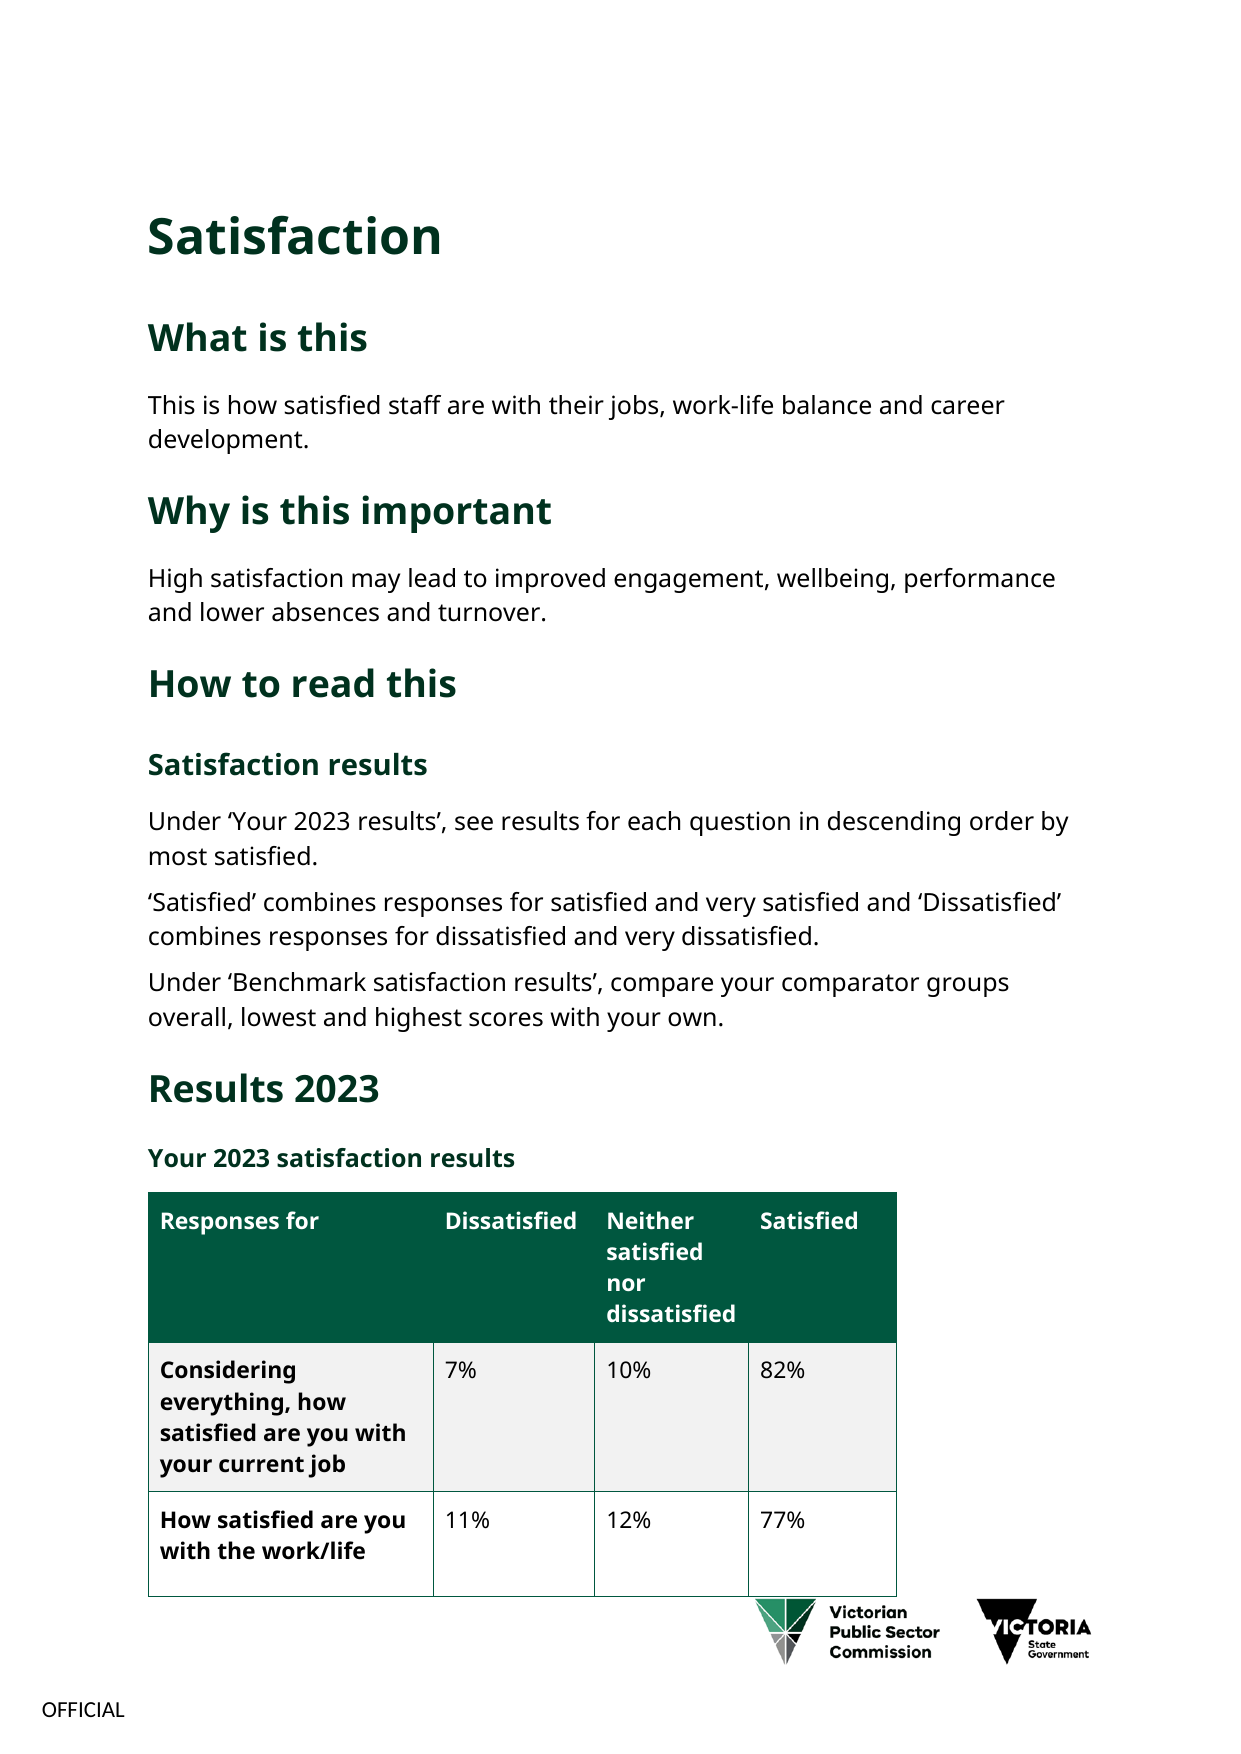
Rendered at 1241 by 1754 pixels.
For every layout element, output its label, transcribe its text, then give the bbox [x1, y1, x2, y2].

subtitle Satisfaction [148, 201, 1092, 269]
text This is how satisfied staff are with their jobs, work-life balance and career development. [148, 387, 1092, 455]
subtitle Satisfaction results [148, 744, 1092, 784]
table_cell 12% [595, 1492, 748, 1596]
text ‘Satisfied’ combines responses for satisfied and very satisfied and ‘Dissatisfied’ combines responses for dissatisfied and very dissatisfied. [148, 884, 1092, 953]
table_cell Considering everything, how satisfied are you with your current job [149, 1343, 433, 1491]
table_cell 77% [749, 1492, 896, 1596]
table_header Neither satisfied nor dissatisfied [595, 1193, 748, 1341]
table_header Dissatisfied [434, 1193, 594, 1341]
table_cell How satisfied are you with the work/life balance in your current job [149, 1492, 433, 1596]
subtitle Your 2023 satisfaction results [148, 1140, 1092, 1174]
table_cell 7% [434, 1343, 594, 1491]
text High satisfaction may lead to improved engagement, wellbeing, performance and lower absences and turnover. [148, 560, 1092, 628]
table_cell 10% [595, 1343, 748, 1491]
text Under ‘Benchmark satisfaction results’, compare your comparator groups overall, lowest and highest scores with your own. [148, 965, 1092, 1033]
table_header Satisfied [749, 1193, 896, 1341]
subtitle Results 2023 [148, 1062, 1092, 1113]
table_cell 82% [749, 1343, 896, 1491]
table_cell 11% [434, 1492, 594, 1596]
text Under ‘Your 2023 results’, see results for each question in descending order by most satisfied. [148, 804, 1092, 872]
subtitle How to read this [148, 658, 1092, 709]
subtitle What is this [148, 311, 1092, 362]
picture [754, 1598, 1093, 1666]
subtitle Why is this important [148, 484, 1092, 536]
table_header Responses for [149, 1193, 433, 1341]
